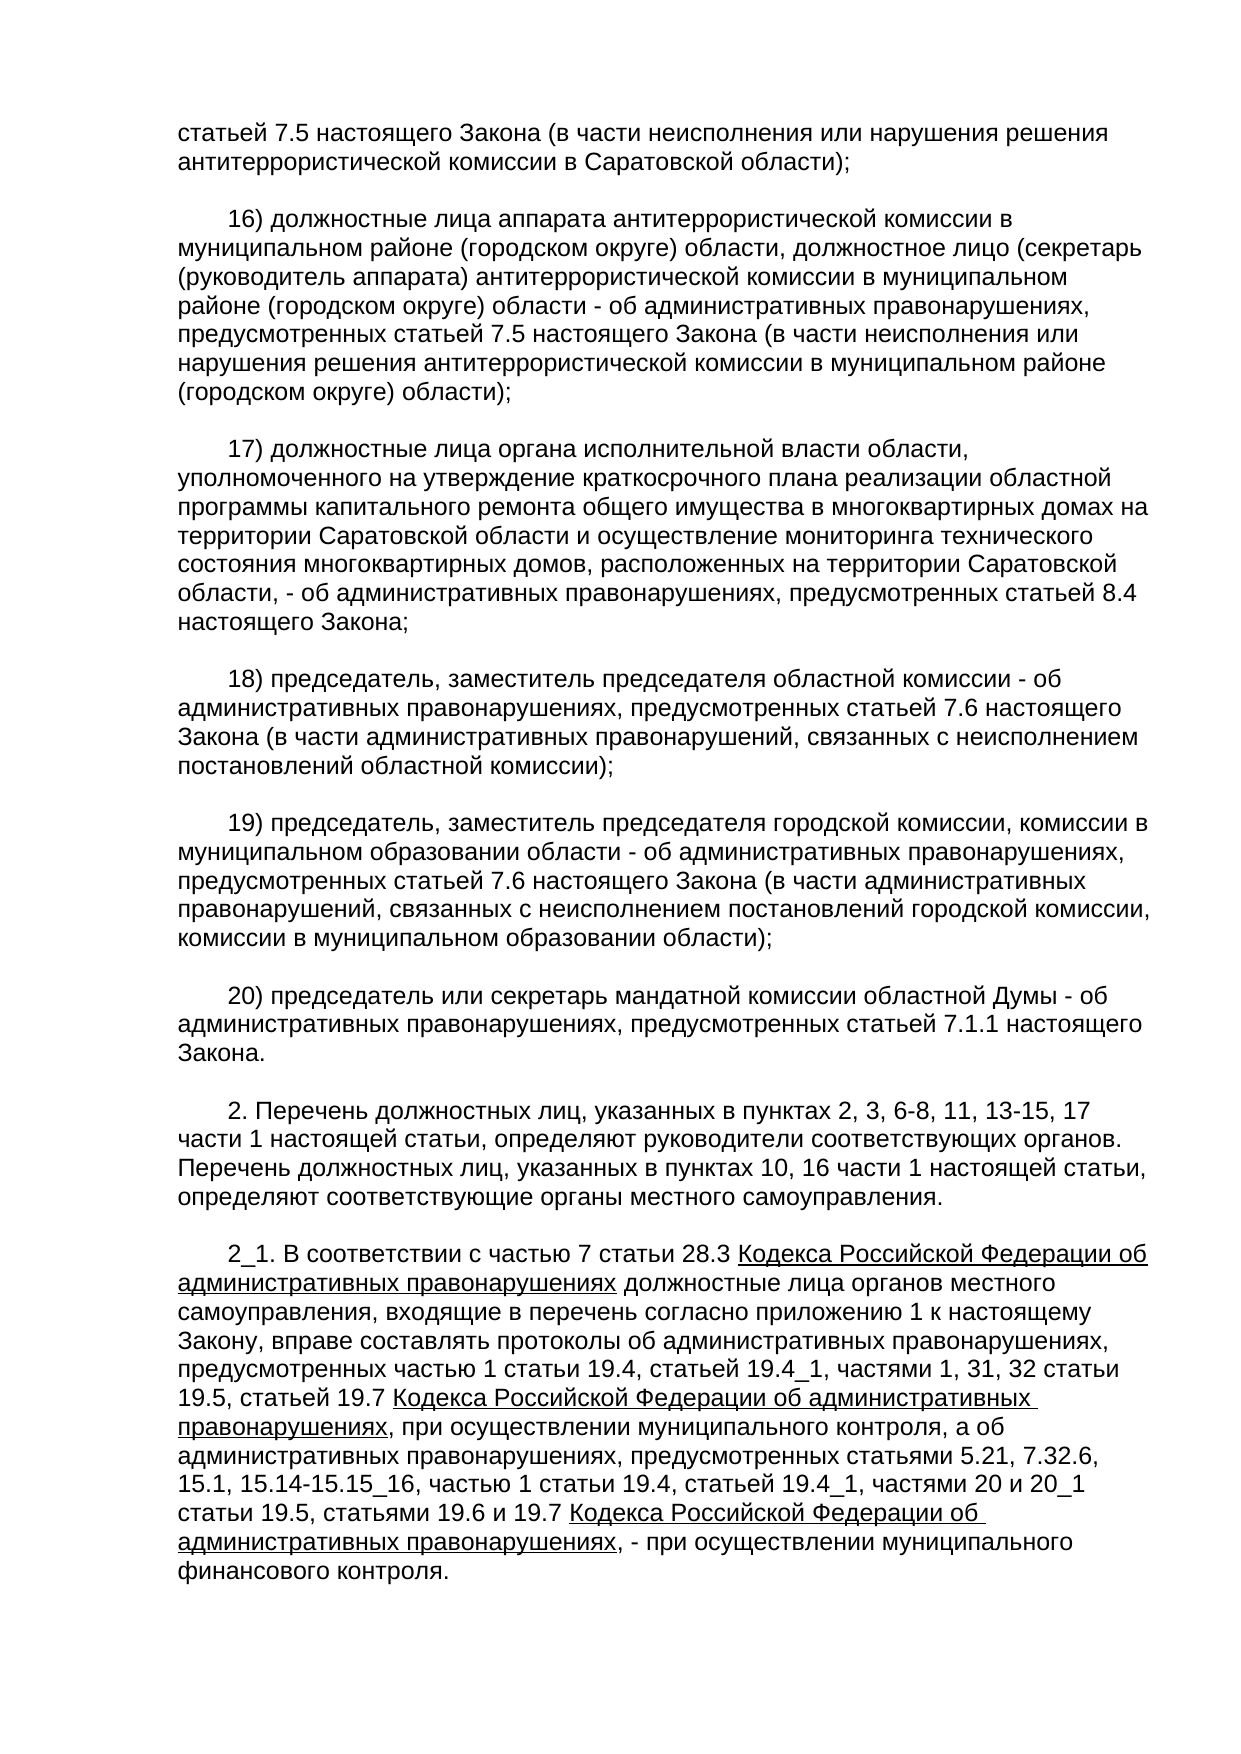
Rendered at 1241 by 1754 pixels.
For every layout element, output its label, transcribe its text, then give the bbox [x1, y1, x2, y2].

text 17) должностные лица органа исполнительной власти области, уполномоченного на утверждение краткосрочного плана реализации областной программы капитального ремонта общего имущества в многоквартирных домах на территории Саратовской области и осуществление мониторинга технического состояния многоквартирных домов, расположенных на территории Саратовской области, - об административных правонарушениях, предусмотренных статьей 8.4 настоящего Закона; [177, 434, 1152, 664]
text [177, 118, 1152, 204]
text 18) председатель, заместитель председателя областной комиссии - об административных правонарушениях, предусмотренных статьей 7.6 настоящего Закона (в части административных правонарушений, связанных с неисполнением постановлений областной комиссии); [177, 664, 1152, 808]
text 2_1. В соответствии с частью 7 статьи 28.3 Кодекса Российской Федерации об административных правонарушениях должностные лица органов местного самоуправления, входящие в перечень согласно приложению 1 к настоящему Закону, вправе составлять протоколы об административных правонарушениях, предусмотренных частью 1 статьи 19.4, статьей 19.4_1, частями 1, 31, 32 статьи 19.5, статьей 19.7 Кодекса Российской Федерации об административных правонарушениях, при осуществлении муниципального контроля, а об административных правонарушениях, предусмотренных статьями 5.21, 7.32.6, 15.1, 15.14-15.15_16, частью 1 статьи 19.4, статьей 19.4_1, частями 20 и 20_1 статьи 19.5, статьями 19.6 и 19.7 Кодекса Российской Федерации об административных правонарушениях, - при осуществлении муниципального финансового контроля. [177, 1239, 1152, 1584]
text 19) председатель, заместитель председателя городской комиссии, комиссии в муниципальном образовании области - об административных правонарушениях, предусмотренных статьей 7.6 настоящего Закона (в части административных правонарушений, связанных с неисполнением постановлений городской комиссии, комиссии в муниципальном образовании области); [177, 808, 1152, 981]
text 20) председатель или секретарь мандатной комиссии областной Думы - об административных правонарушениях, предусмотренных статьей 7.1.1 настоящего Закона. [177, 981, 1152, 1096]
text 16) должностные лица аппарата антитеррористической комиссии в муниципальном районе (городском округе) области, должностное лицо (секретарь (руководитель аппарата) антитеррористической комиссии в муниципальном районе (городском округе) области - об административных правонарушениях, предусмотренных статьей 7.5 настоящего Закона (в части неисполнения или нарушения решения антитеррористической комиссии в муниципальном районе (городском округе) области); [177, 204, 1152, 434]
text 2. Перечень должностных лиц, указанных в пунктах 2, 3, 6-8, 11, 13-15, 17 части 1 настоящей статьи, определяют руководители соответствующих органов. Перечень должностных лиц, указанных в пунктах 10, 16 части 1 настоящей статьи, определяют соответствующие органы местного самоуправления. [177, 1096, 1152, 1239]
